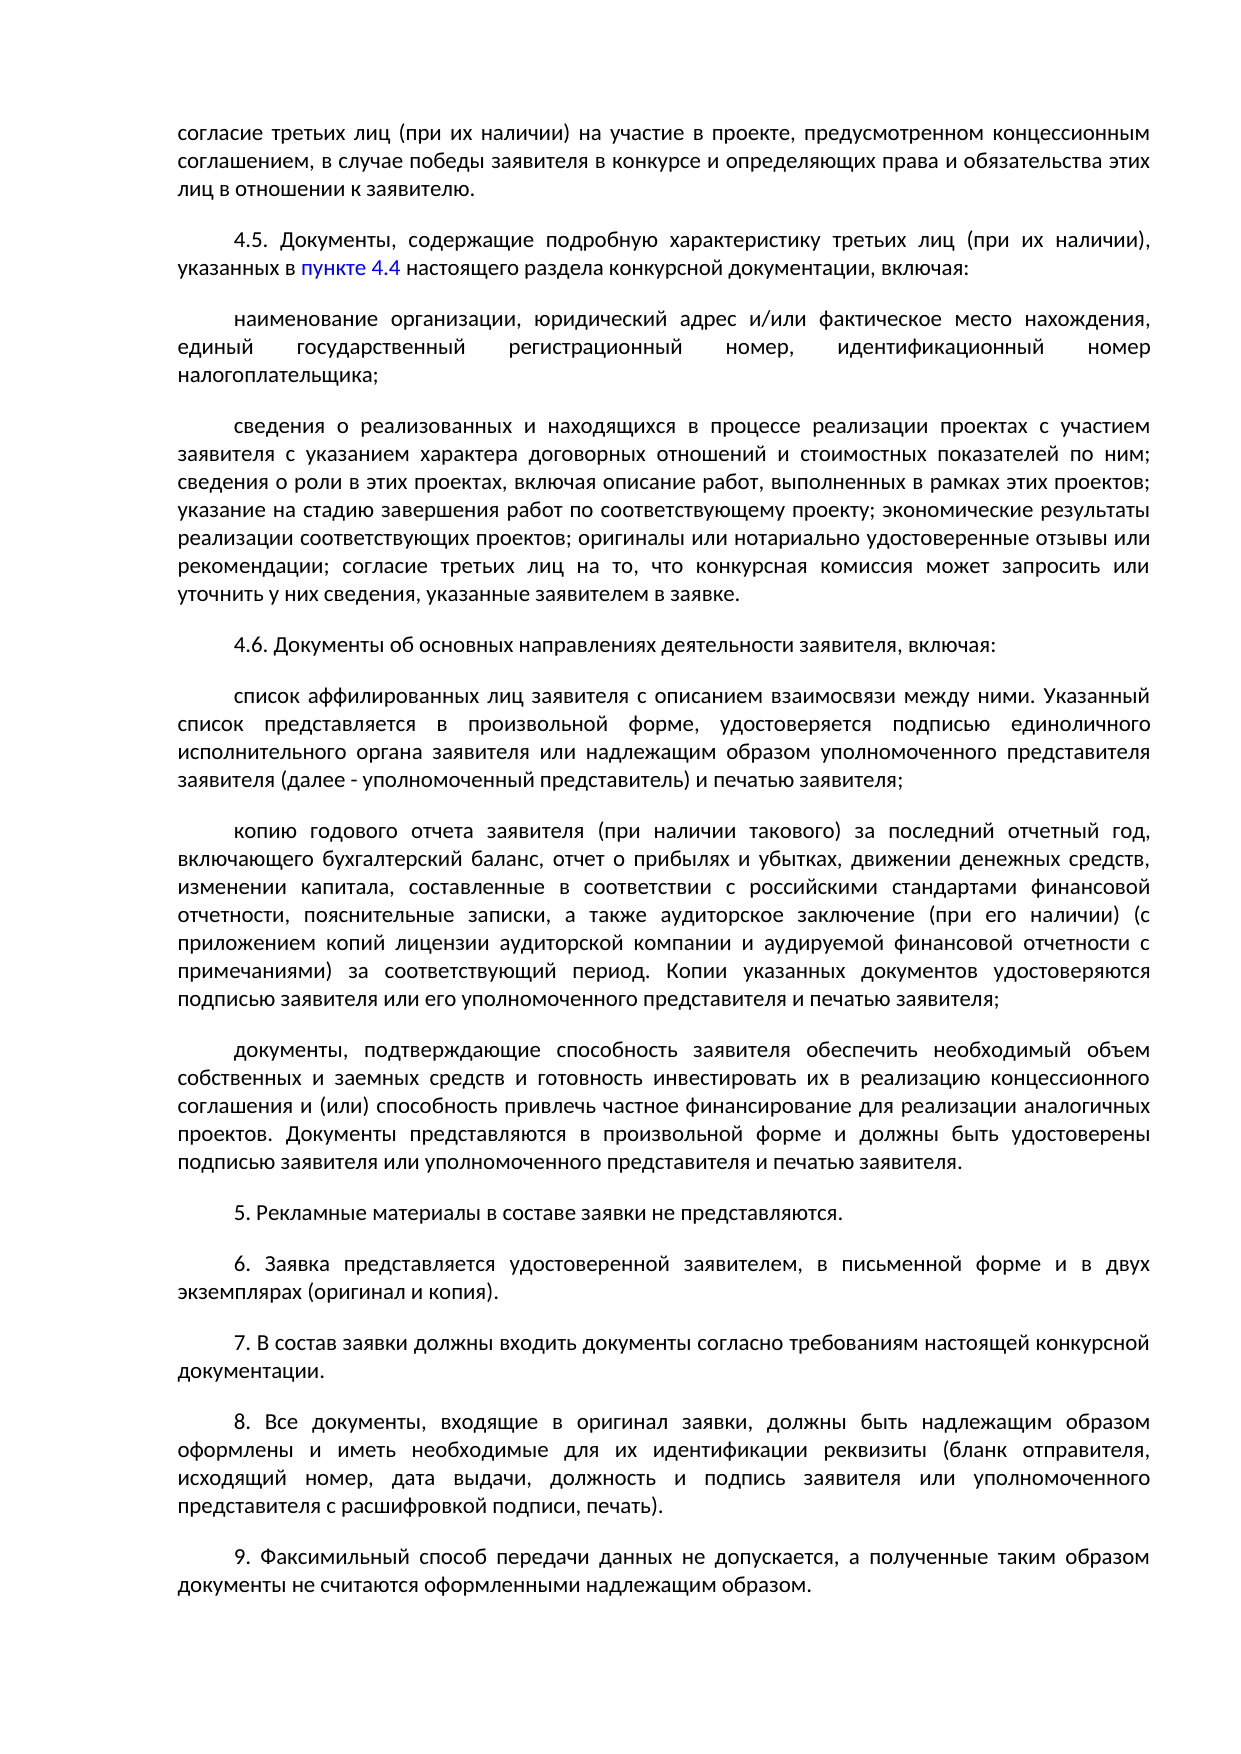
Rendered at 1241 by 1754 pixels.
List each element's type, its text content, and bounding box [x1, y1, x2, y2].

text 6. Заявка представляется удостоверенной заявителем, в письменной форме и в двух экземплярах (оригинал и копия). [177, 1249, 1152, 1305]
text копию годового отчета заявителя (при наличии такового) за последний отчетный год, включающего бухгалтерский баланс, отчет о прибылях и убытках, движении денежных средств, изменении капитала, составленные в соответствии с российскими стандартами финансовой отчетности, пояснительные записки, а также аудиторское заключение (при его наличии) (с приложением копий лицензии аудиторской компании и аудируемой финансовой отчетности с примечаниями) за соответствующий период. Копии указанных документов удостоверяются подписью заявителя или его уполномоченного представителя и печатью заявителя; [177, 816, 1152, 1012]
text 8. Все документы, входящие в оригинал заявки, должны быть надлежащим образом оформлены и иметь необходимые для их идентификации реквизиты (бланк отправителя, исходящий номер, дата выдачи, должность и подпись заявителя или уполномоченного представителя с расшифровкой подписи, печать). [177, 1407, 1152, 1519]
text 7. В состав заявки должны входить документы согласно требованиям настоящей конкурсной документации. [177, 1328, 1152, 1384]
text наименование организации, юридический адрес и/или фактическое место нахождения, единый государственный регистрационный номер, идентификационный номер налогоплательщика; [177, 304, 1152, 388]
text документы, подтверждающие способность заявителя обеспечить необходимый объем собственных и заемных средств и готовность инвестировать их в реализацию концессионного соглашения и (или) способность привлечь частное финансирование для реализации аналогичных проектов. Документы представляются в произвольной форме и должны быть удостоверены подписью заявителя или уполномоченного представителя и печатью заявителя. [177, 1035, 1152, 1175]
text 5. Рекламные материалы в составе заявки не представляются. [177, 1198, 1152, 1226]
text сведения о реализованных и находящихся в процессе реализации проектах с участием заявителя с указанием характера договорных отношений и стоимостных показателей по ним; сведения о роли в этих проектах, включая описание работ, выполненных в рамках этих проектов; указание на стадию завершения работ по соответствующему проекту; экономические результаты реализации соответствующих проектов; оригиналы или нотариально удостоверенные отзывы или рекомендации; согласие третьих лиц на то, что конкурсная комиссия может запросить или уточнить у них сведения, указанные заявителем в заявке. [177, 411, 1152, 607]
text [177, 118, 1152, 202]
text 4.6. Документы об основных направлениях деятельности заявителя, включая: [177, 630, 1152, 658]
text 9. Факсимильный способ передачи данных не допускается, а полученные таким образом документы не считаются оформленными надлежащим образом. [177, 1542, 1152, 1598]
text список аффилированных лиц заявителя с описанием взаимосвязи между ними. Указанный список представляется в произвольной форме, удостоверяется подписью единоличного исполнительного органа заявителя или надлежащим образом уполномоченного представителя заявителя (далее - уполномоченный представитель) и печатью заявителя; [177, 681, 1152, 793]
text 4.5. Документы, содержащие подробную характеристику третьих лиц (при их наличии), указанных в пункте 4.4 настоящего раздела конкурсной документации, включая: [177, 225, 1152, 281]
